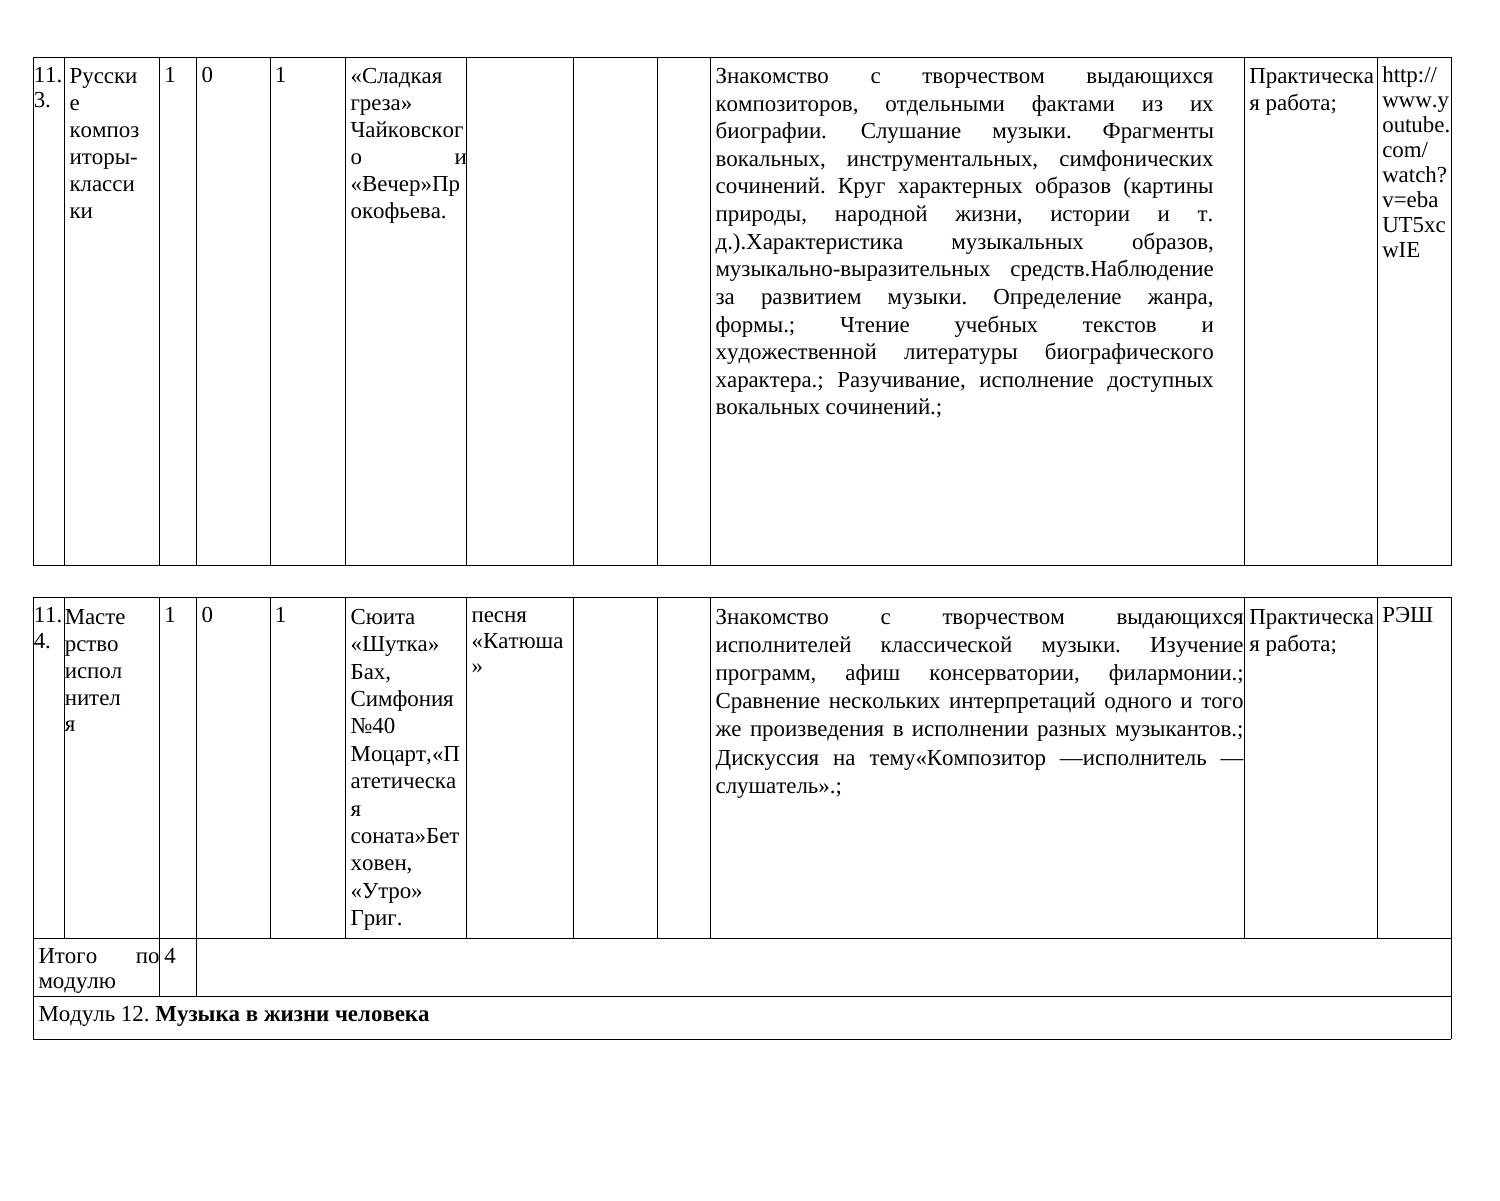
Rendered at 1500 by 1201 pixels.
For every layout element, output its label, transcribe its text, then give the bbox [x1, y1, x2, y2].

table_cell 1 [160, 58, 196, 565]
table_cell [658, 58, 710, 565]
table_cell Итого по модулю [34, 939, 159, 996]
table_cell 4 [160, 939, 196, 996]
table_header Знакомство с творчеством выдающихся исполнителей классической музыки. Изучение программ, афиш консерватории, филармонии.; Сравнение нескольких интерпретаций одного и того же произведения в исполнении разных музыкантов.; Дискуссия на тему«Композитор —исполнитель —слушатель».; [711, 598, 1244, 937]
table_header 1 [271, 598, 345, 937]
table_header Сюита «Шутка» Бах, Симфония №40 Моцарт,«Патетическая соната»Бетховен, «Утро» Григ. [346, 598, 466, 937]
table_cell Русские композиторы-классики [65, 58, 159, 565]
table_cell Знакомство с творчеством выдающихся композиторов, отдельными фактами из их биографии. Слушание музыки. Фрагменты вокальных, инструментальных, симфонических сочинений. Круг характерных образов (картины природы, народной жизни, истории и т. д.).Характеристика музыкальных образов, музыкально-выразительных средств.Наблюдение за развитием музыки. Определение жанра, формы.; Чтение учебных текстов и художественной литературы биографического характера.; Разучивание, исполнение доступных вокальных сочинений.; [711, 58, 1244, 565]
table_cell [467, 58, 573, 565]
table_header [574, 598, 657, 937]
table_cell 0 [197, 58, 270, 565]
table_header Практическая работа; [1245, 598, 1377, 937]
table_header [658, 598, 710, 937]
table_cell http://www.youtube.com/watch?v=ebaUT5xcwIE [1378, 58, 1451, 565]
table_cell Модуль 12. Музыка в жизни человека [34, 997, 1451, 1039]
table_header РЭШ [1378, 598, 1451, 937]
table_cell [574, 58, 657, 565]
table_header Мастерство исполнителя [65, 598, 159, 937]
table_cell 1 [271, 58, 345, 565]
table_cell «Сладкая греза» Чайковского и «Вечер»Прокофьева. [346, 58, 466, 565]
table_header песня «Катюша» [467, 598, 573, 937]
table_header 0 [197, 598, 270, 937]
table_header 11.4. [34, 598, 64, 937]
table_cell Практическая работа; [1245, 58, 1377, 565]
table_cell 11.3. [34, 58, 64, 565]
table_cell [197, 939, 1451, 996]
table_header 1 [160, 598, 196, 937]
